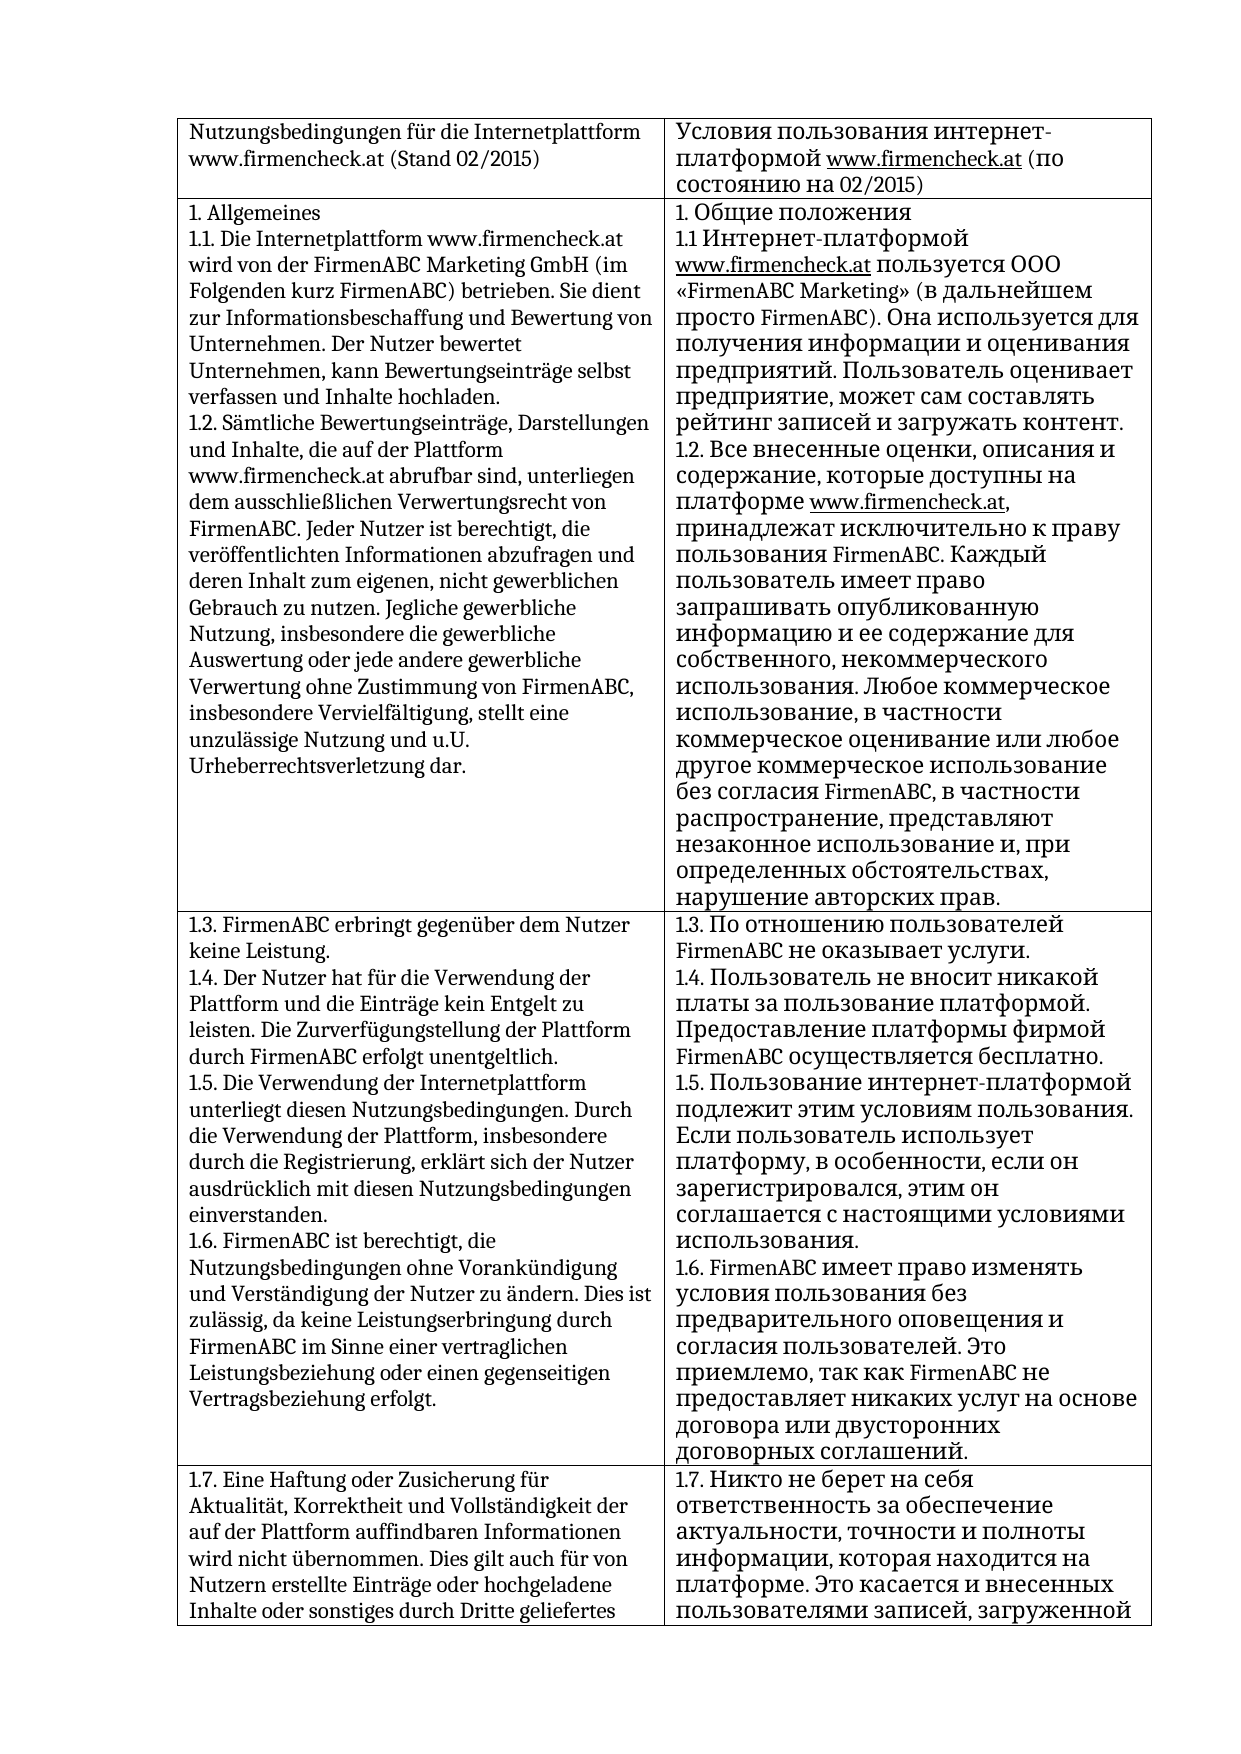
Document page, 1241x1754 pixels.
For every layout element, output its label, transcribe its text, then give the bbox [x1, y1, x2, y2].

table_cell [178, 1466, 664, 1624]
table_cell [665, 1466, 1151, 1624]
table_cell 1.3. FirmenABC erbringt gegenüber dem Nutzer keine Leistung. 1.4. Der Nutzer hat für die Verwendung der Plattform und die Einträge kein Entgelt zu leisten. Die Zurverfügungstellung der Plattform durch FirmenABC erfolgt unentgeltlich. 1.5. Die Verwendung der Internetplattform unterliegt diesen Nutzungsbedingungen. Durch die Verwendung der Plattform, insbesondere durch die Registrierung, erklärt sich der Nutzer ausdrücklich mit diesen Nutzungsbedingungen einverstanden. 1.6. FirmenABC ist berechtigt, die Nutzungsbedingungen ohne Vorankündigung und Verständigung der Nutzer zu ändern. Dies ist zulässig, da keine Leistungserbringung durch FirmenABC im Sinne einer vertraglichen Leistungsbeziehung oder einen gegenseitigen Vertragsbeziehung erfolgt. [178, 912, 664, 1465]
table_cell 1. Allgemeines 1.1. Die Internetplattform www.firmencheck.at wird von der FirmenABC Marketing GmbH (im Folgenden kurz FirmenABC) betrieben. Sie dient zur Informationsbeschaffung und Bewertung von Unternehmen. Der Nutzer bewertet Unternehmen, kann Bewertungseinträge selbst verfassen und Inhalte hochladen. 1.2. Sämtliche Bewertungseinträge, Darstellungen und Inhalte, die auf der Plattform www.firmencheck.at abrufbar sind, unterliegen dem ausschließlichen Verwertungsrecht von FirmenABC. Jeder Nutzer ist berechtigt, die veröffentlichten Informationen abzufragen und deren Inhalt zum eigenen, nicht gewerblichen Gebrauch zu nutzen. Jegliche gewerbliche Nutzung, insbesondere die gewerbliche Auswertung oder jede andere gewerbliche Verwertung ohne Zustimmung von FirmenABC, insbesondere Vervielfältigung, stellt eine unzulässige Nutzung und u.U. Urheberrechtsverletzung dar. [178, 199, 664, 911]
table_header Nutzungsbedingungen für die Internetplattform www.firmencheck.at (Stand 02/2015) [178, 119, 664, 198]
table_cell 1.3. По отношению пользователей FirmenABC не оказывает услуги. 1.4. Пользователь не вносит никакой платы за пользование платформой. Предоставление платформы фирмой FirmenABC осуществляется бесплатно. 1.5. Пользование интернет-платформой подлежит этим условиям пользования. Если пользователь использует платформу, в особенности, если он зарегистрировался, этим он соглашается с настоящими условиями использования. 1.6. FirmenABC имеет право изменять условия пользования без предварительного оповещения и согласия пользователей. Это приемлемо, так как FirmenABC не предоставляет никаких услуг на основе договора или двусторонних договорных соглашений. [665, 912, 1151, 1465]
table_cell 1. Общие положения 1.1 Интернет-платформой www.firmencheck.at пользуется ООО «FirmenABC Marketing» (в дальнейшем просто FirmenABC). Она используется для получения информации и оценивания предприятий. Пользователь оценивает предприятие, может сам составлять рейтинг записей и загружать контент. 1.2. Все внесенные оценки, описания и содержание, которые доступны на платформе www.firmencheck.at, принадлежат исключительно к праву пользования FirmenABC. Каждый пользователь имеет право запрашивать опубликованную информацию и ее содержание для собственного, некоммерческого использования. Любое коммерческое использование, в частности коммерческое оценивание или любое другое коммерческое использование без согласия FirmenABC, в частности распространение, представляют незаконное использование и, при определенных обстоятельствах, нарушение авторских прав. [665, 199, 1151, 911]
table_header Условия пользования интернет-платформой www.firmencheck.at (по состоянию на 02/2015) [665, 119, 1151, 198]
